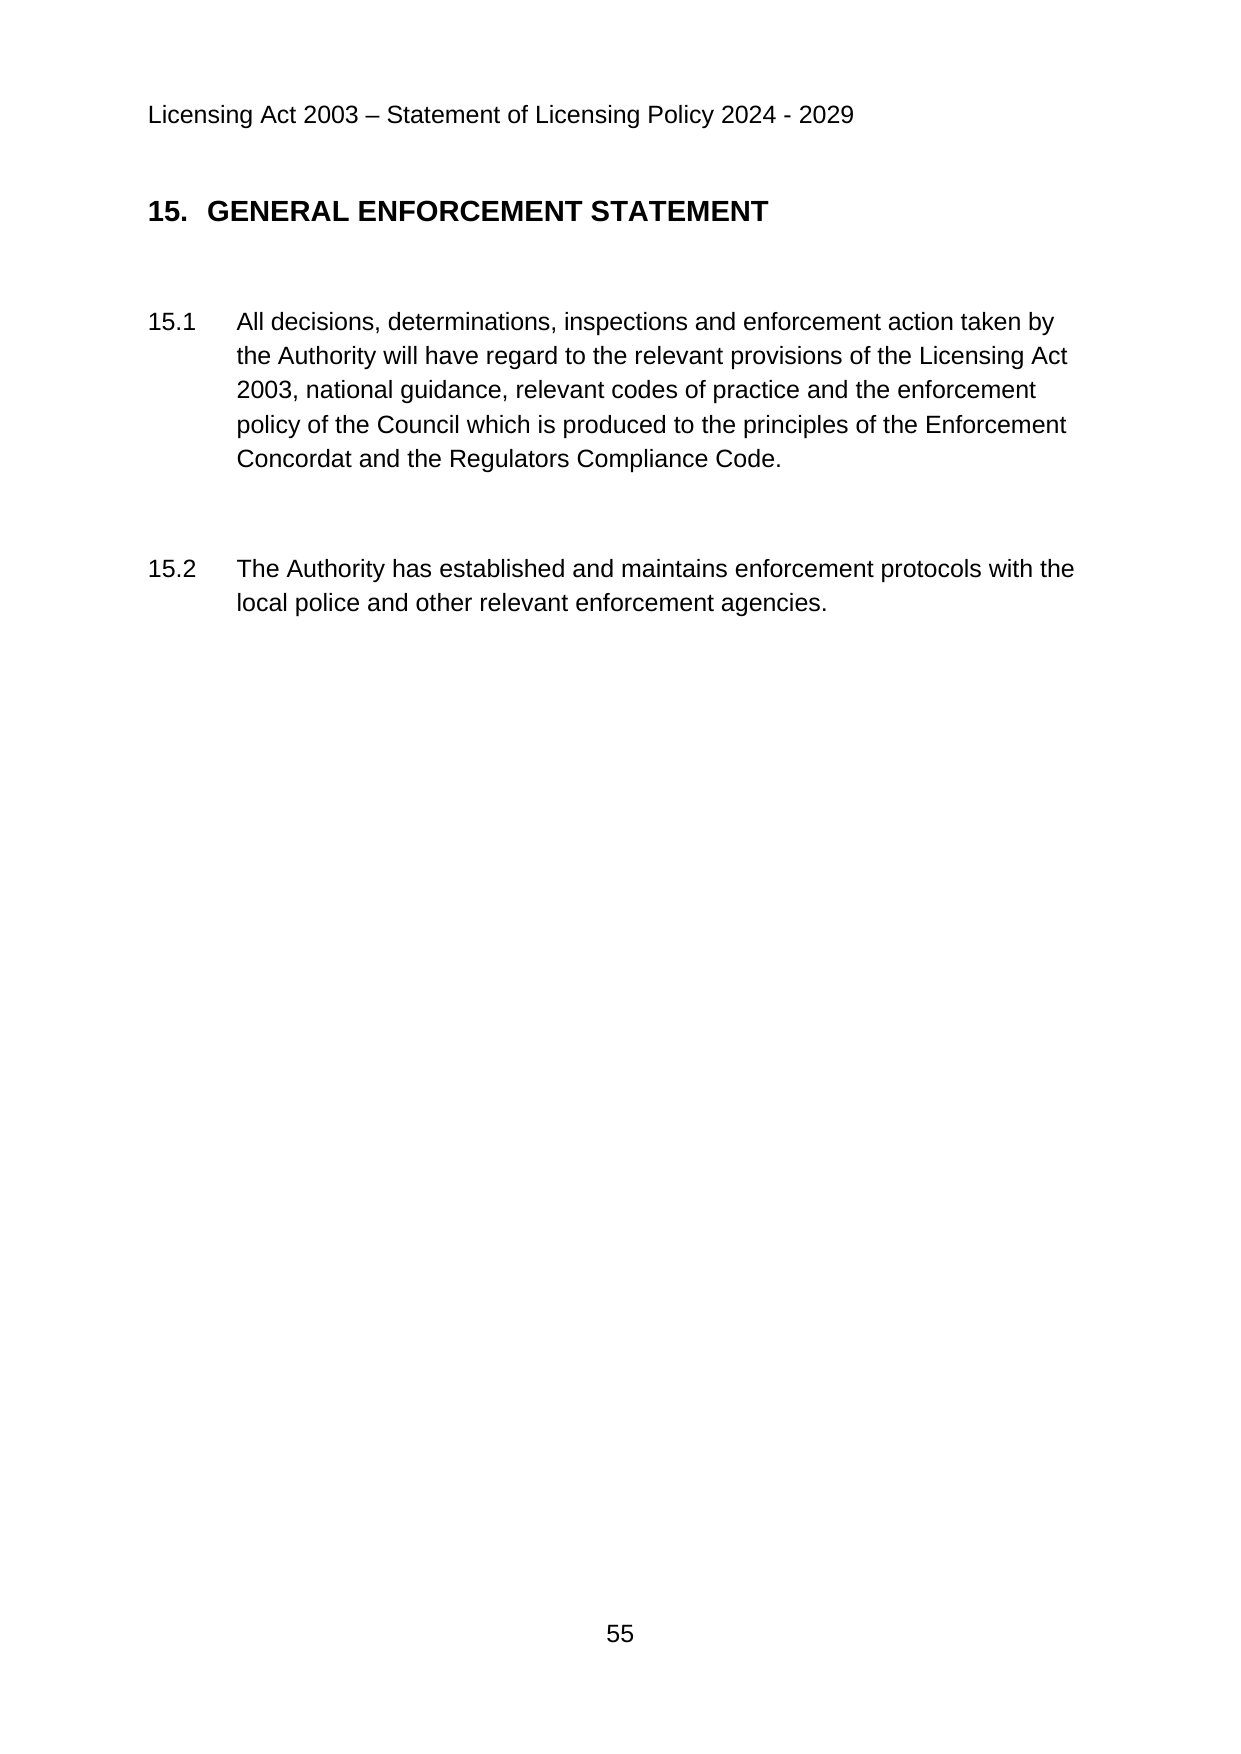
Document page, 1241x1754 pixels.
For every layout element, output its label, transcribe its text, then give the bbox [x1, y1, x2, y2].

list 15.2 The Authority has established and maintains enforcement protocols with the local police and other relevant enforcement agencies. [148, 554, 1092, 617]
subtitle GENERAL ENFORCEMENT STATEMENT [148, 194, 1092, 227]
list 15.1 All decisions, determinations, inspections and enforcement action taken by the Authority will have regard to the relevant provisions of the Licensing Act 2003, national guidance, relevant codes of practice and the enforcement policy of the Council which is produced to the principles of the Enforcement Concordat and the Regulators Compliance Code. [148, 307, 1092, 473]
